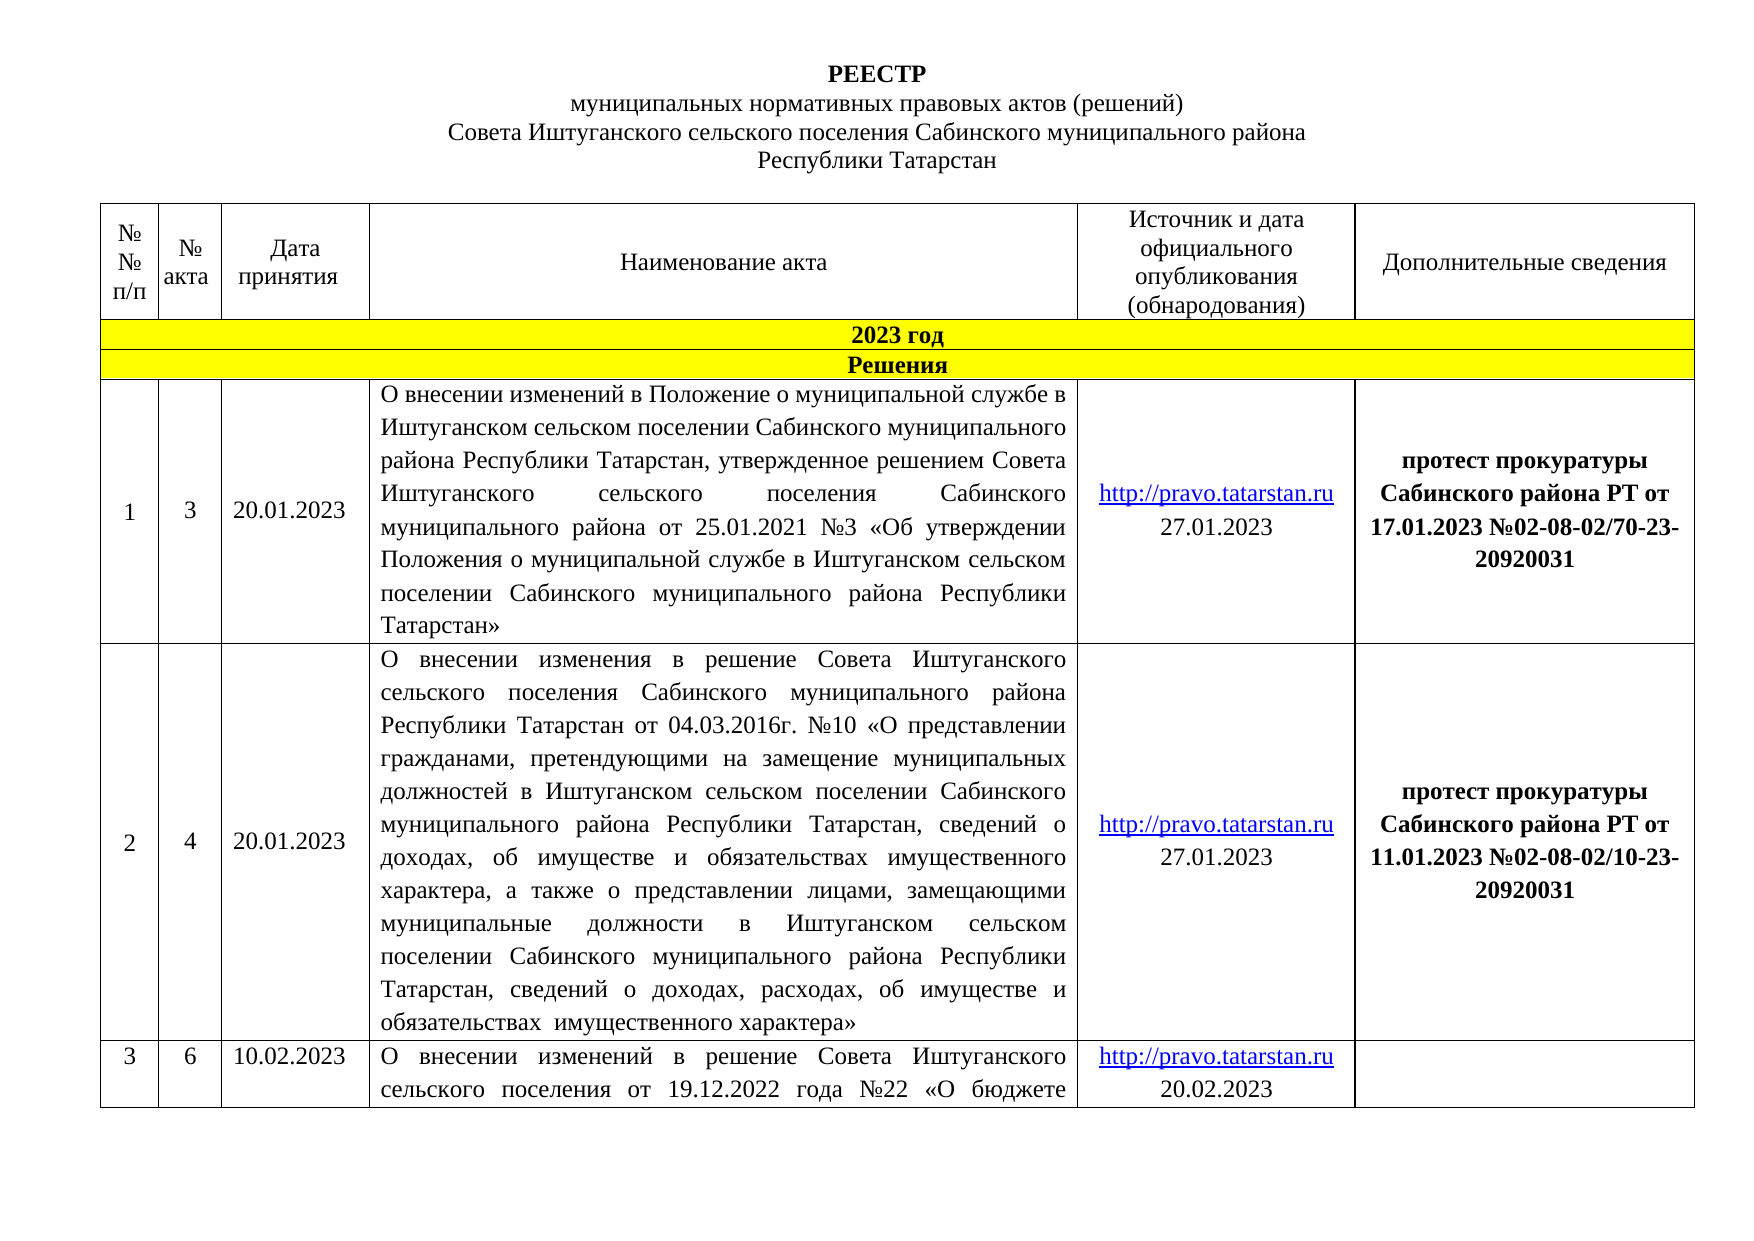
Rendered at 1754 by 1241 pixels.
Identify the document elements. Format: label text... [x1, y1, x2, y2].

table_cell [1356, 1041, 1694, 1107]
text муниципальных нормативных правовых актов (решений) [118, 88, 1636, 117]
table_header Дополнительные сведения [1356, 204, 1694, 319]
text Совета Иштуганского сельского поселения Сабинского муниципального района [118, 117, 1636, 145]
table_header № акта [159, 204, 221, 319]
table_cell 6 [159, 1041, 221, 1107]
table_cell 1 [101, 380, 158, 643]
table_cell http://pravo.tatarstan.ru 27.01.2023 [1078, 644, 1354, 1040]
table_cell 4 [159, 644, 221, 1040]
table_cell О внесении изменения в решение Совета Иштуганского сельского поселения Сабинского муниципального района Республики Татарстан от 04.03.2016г. №10 «О представлении гражданами, претендующими на замещение муниципальных должностей в Иштуганском сельском поселении Сабинского муниципального района Республики Татарстан, сведений о доходах, об имуществе и обязательствах имущественного характера, а также о представлении лицами, замещающими муниципальные должности в Иштуганском сельском поселении Сабинского муниципального района Республики Татарстан, сведений о доходах, расходах, об имуществе и обязательствах имущественного характера» [370, 644, 1077, 1040]
table_cell 3 [159, 380, 221, 643]
text Республики Татарстан [118, 145, 1636, 174]
table_cell 2 [101, 644, 158, 1040]
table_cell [370, 1041, 1077, 1107]
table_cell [1078, 1041, 1354, 1107]
table_cell О внесении изменений в Положение о муниципальной службе в Иштуганском сельском поселении Сабинского муниципального района Республики Татарстан, утвержденное решением Совета Иштуганского сельского поселения Сабинского муниципального района от 25.01.2021 №3 «Об утверждении Положения о муниципальной службе в Иштуганском сельском поселении Сабинского муниципального района Республики Татарстан» [370, 380, 1077, 643]
table_cell http://pravo.tatarstan.ru 27.01.2023 [1078, 380, 1354, 643]
table_cell 20.01.2023 [222, 380, 369, 643]
table_cell 20.01.2023 [222, 644, 369, 1040]
table_header Источник и дата официального опубликования (обнародования) [1078, 204, 1354, 319]
text РЕЕСТР [118, 59, 1636, 88]
table_cell 10.02.2023 [222, 1041, 369, 1107]
table_cell 2023 год [101, 320, 1694, 349]
table_cell 3 [101, 1041, 158, 1107]
table_cell протест прокуратуры Сабинского района РТ от 17.01.2023 №02-08-02/70-23-20920031 [1356, 380, 1694, 643]
table_cell Решения [101, 350, 1694, 378]
table_header Наименование акта [370, 204, 1077, 319]
table_header №№ п/п [101, 204, 158, 319]
table_header Дата принятия [222, 204, 369, 319]
table_cell протест прокуратуры Сабинского района РТ от 11.01.2023 №02-08-02/10-23-20920031 [1356, 644, 1694, 1040]
